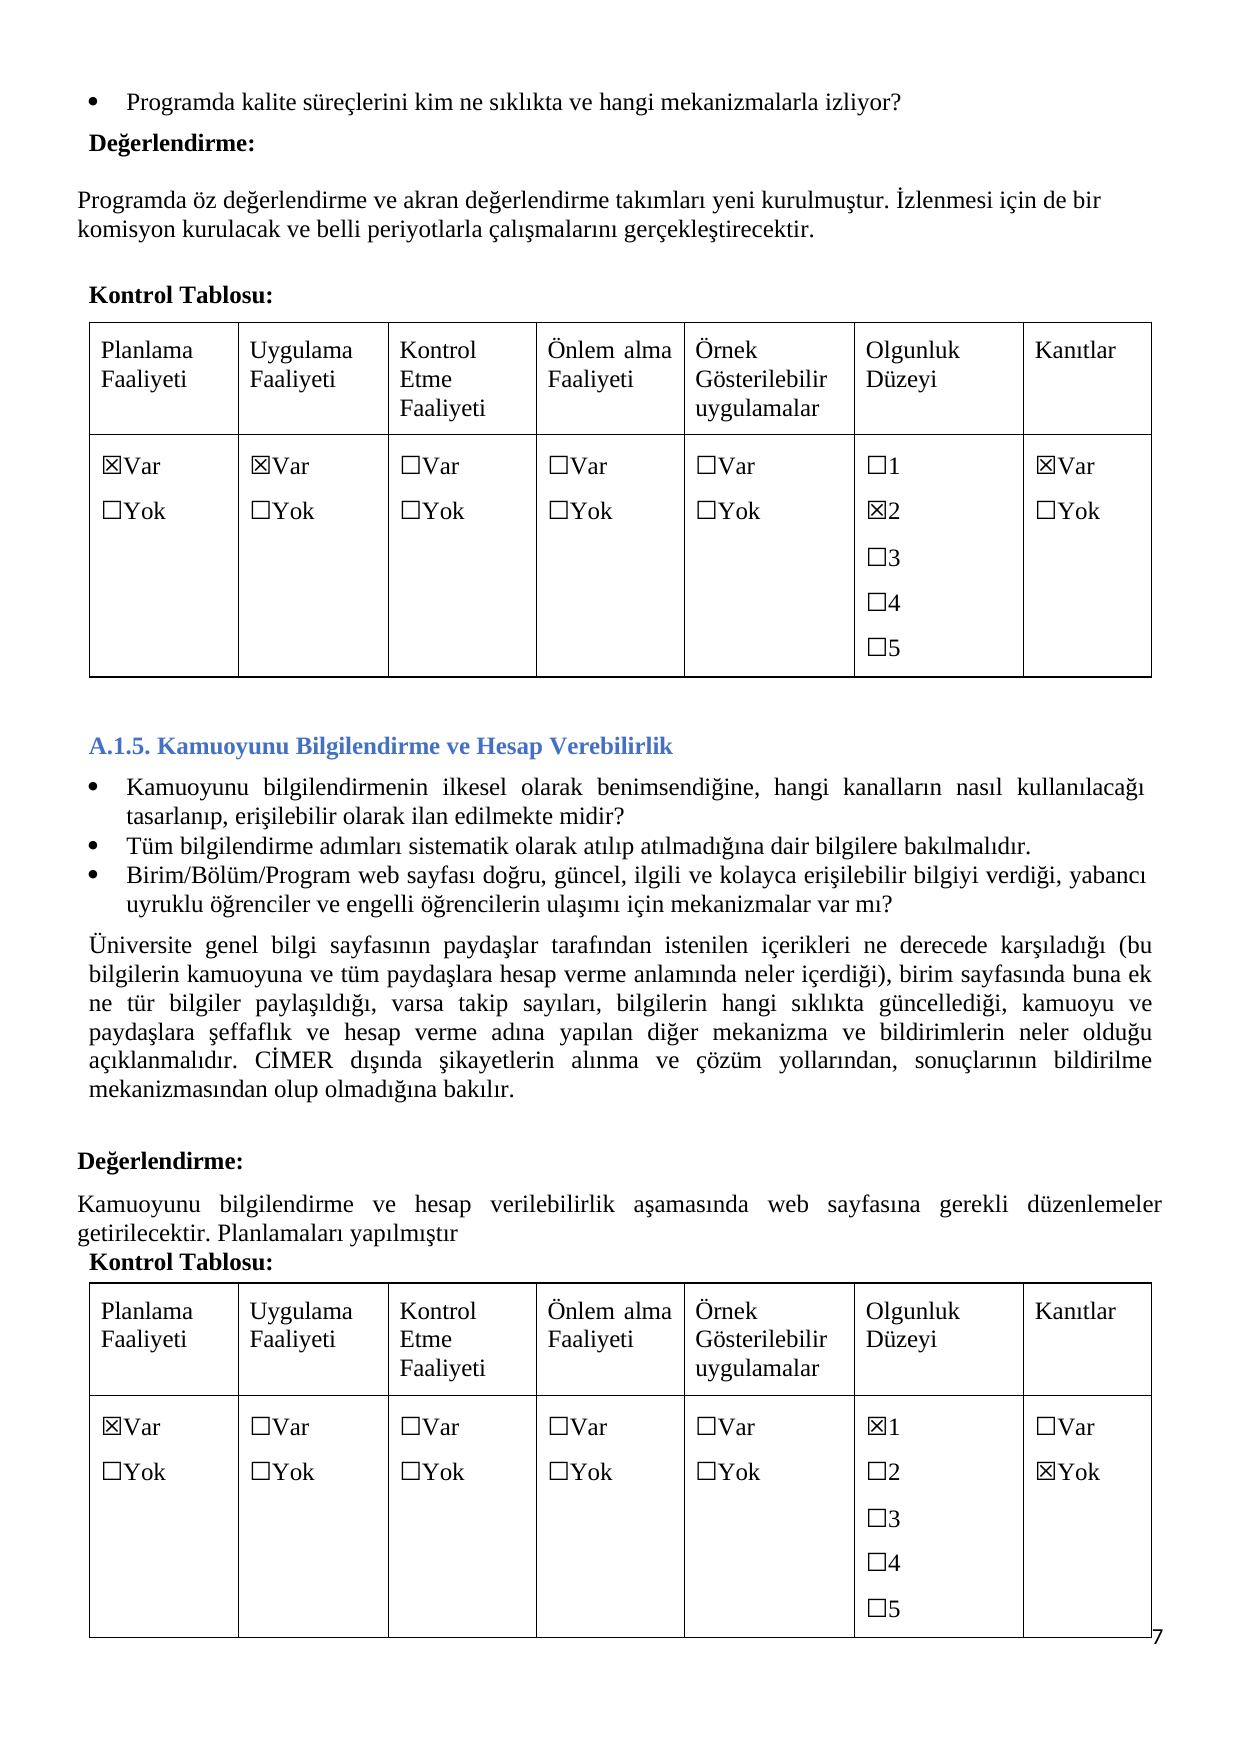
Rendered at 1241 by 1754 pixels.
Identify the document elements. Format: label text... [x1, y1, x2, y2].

table_header Planlama Faaliyeti [90, 323, 238, 434]
table_cell ☐4 [855, 581, 1023, 626]
subtitle Değerlendirme: [77, 1146, 337, 1175]
text Programda öz değerlendirme ve akran değerlendirme takımları yeni kurulmuştur. İzlenmesi için de bir komisyon kurulacak ve belli periyotlarla çalışmalarını gerçekleştirecektir. [77, 185, 1163, 243]
table_cell ☐Yok [685, 489, 854, 676]
table_cell ☒Var [90, 435, 238, 489]
table_cell ☒2 [855, 489, 1023, 535]
table_header Kanıtlar [1024, 323, 1151, 434]
table_cell ☒Var [239, 435, 388, 489]
text Kontrol Tablosu: [89, 280, 1163, 309]
table_header Önlem alma Faaliyeti [537, 323, 684, 434]
table_cell ☐3 [855, 535, 1023, 581]
table_cell ☐Yok [537, 489, 684, 676]
subtitle Kamuoyunu Bilgilendirme ve Hesap Verebilirlik [89, 731, 1163, 760]
table_cell ☐Yok [1024, 489, 1151, 676]
text Üniversite genel bilgi sayfasının paydaşlar tarafından istenilen içerikleri ne derecede karşıladığı (bu bilgilerin kamuoyuna ve tüm paydaşlara hesap verme anlamında neler içerdiği), birim sayfasında buna ek ne tür bilgiler paylaşıldığı, varsa takip sayıları, bilgilerin hangi sıklıkta güncellediği, kamuoyu ve paydaşlara şeffaflık ve hesap verme adına yapılan diğer mekanizma ve bildirimlerin neler olduğu açıklanmalıdır. CİMER dışında şikayetlerin alınma ve çözüm yollarından, sonuçlarının bildirilme mekanizmasından olup olmadığına bakılır. [89, 930, 1152, 1103]
text Kamuoyunu bilgilendirme ve hesap verilebilirlik aşamasında web sayfasına gerekli düzenlemeler getirilecektir. Planlamaları yapılmıştır [77, 1189, 1163, 1247]
table_cell ☐Var [389, 435, 536, 489]
table_cell ☐Var [537, 435, 684, 489]
table_cell ☐1 [855, 435, 1023, 489]
subtitle Değerlendirme: [89, 128, 1163, 157]
list Kamuoyunu bilgilendirmenin ilkesel olarak benimsendiğine, hangi kanalların nasıl kullanılacağı tasarlanıp, erişilebilir olarak ilan edilmekte midir? [89, 772, 1151, 830]
table_cell ☐5 [855, 626, 1023, 676]
list Tüm bilgilendirme adımları sistematik olarak atılıp atılmadığına dair bilgilere bakılmalıdır. [89, 830, 1163, 860]
table_cell ☐Yok [389, 489, 536, 676]
table_header Uygulama Faaliyeti [239, 323, 388, 434]
table_cell ☐Yok [90, 489, 238, 676]
table_cell ☐Yok [239, 489, 388, 676]
subtitle Kontrol Tablosu: [89, 1247, 337, 1275]
list Programda kalite süreçlerini kim ne sıklıkta ve hangi mekanizmalarla izliyor? [89, 87, 1163, 116]
table_header Olgunluk Düzeyi [855, 323, 1023, 434]
table_cell ☐Var [685, 435, 854, 489]
table_header Kontrol Etme Faaliyeti [389, 323, 536, 434]
table_header Örnek Gösterilebilir uygulamalar [685, 323, 854, 434]
list Birim/Bölüm/Program web sayfası doğru, güncel, ilgili ve kolayca erişilebilir bilgiyi verdiği, yabancı uyruklu öğrenciler ve engelli öğrencilerin ulaşımı için mekanizmalar var mı? [89, 860, 1151, 918]
table_cell ☒Var [1024, 435, 1151, 489]
